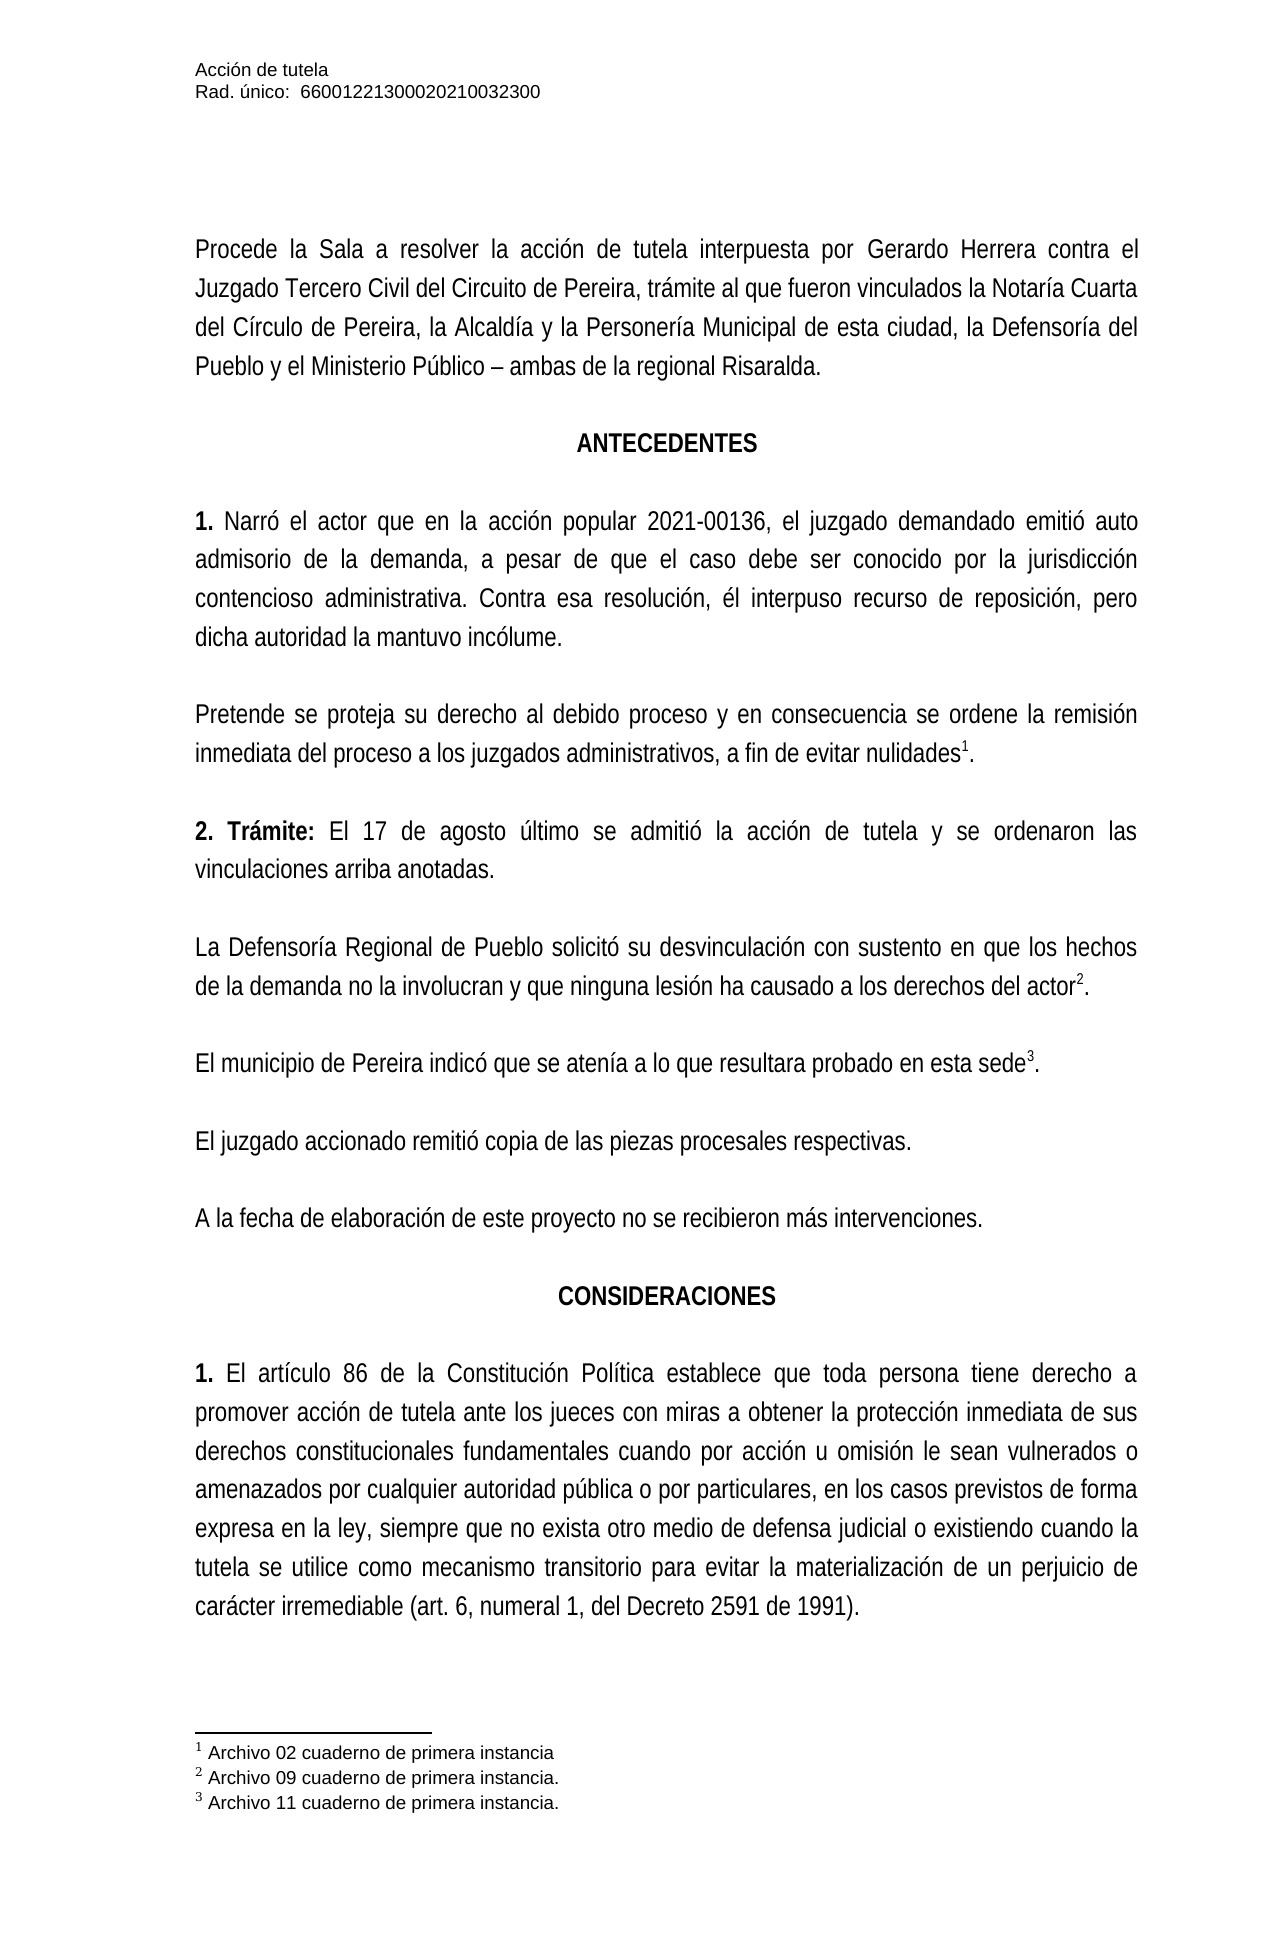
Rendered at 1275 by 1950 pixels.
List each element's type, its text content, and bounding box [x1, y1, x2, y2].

text A la fecha de elaboración de este proyecto no se recibieron más intervenciones. [195, 1202, 1139, 1233]
text 1. Narró el actor que en la acción popular 2021-00136, el juzgado demandado emitió auto admisorio de la demanda, a pesar de que el caso debe ser conocido por la jurisdicción contencioso administrativa. Contra esa resolución, él interpuso recurso de reposición, pero dicha autoridad la mantuvo incólume. [195, 505, 1139, 652]
text ANTECEDENTES [195, 427, 1139, 458]
text El municipio de Pereira indicó que se atenía a lo que resultara probado en esta sede. [195, 1047, 1139, 1078]
text CONSIDERACIONES [195, 1280, 1139, 1311]
text Procede la Sala a resolver la acción de tutela interpuesta por Gerardo Herrera contra el Juzgado Tercero Civil del Circuito de Pereira, trámite al que fueron vinculados la Notaría Cuarta del Círculo de Pereira, la Alcaldía y la Personería Municipal de esta ciudad, la Defensoría del Pueblo y el Ministerio Público – ambas de la regional Risaralda. [195, 234, 1139, 381]
text El juzgado accionado remitió copia de las piezas procesales respectivas. [195, 1125, 1139, 1156]
text La Defensoría Regional de Pueblo solicitó su desvinculación con sustento en que los hechos de la demanda no la involucran y que ninguna lesión ha causado a los derechos del actor. [195, 931, 1139, 1001]
text 1. El artículo 86 de la Constitución Política establece que toda persona tiene derecho a promover acción de tutela ante los jueces con miras a obtener la protección inmediata de sus derechos constitucionales fundamentales cuando por acción u omisión le sean vulnerados o amenazados por cualquier autoridad pública o por particulares, en los casos previstos de forma expresa en la ley, siempre que no exista otro medio de defensa judicial o existiendo cuando la tutela se utilice como mecanismo transitorio para evitar la materialización de un perjuicio de carácter irremediable (art. 6, numeral 1, del Decreto 2591 de 1991). [195, 1357, 1139, 1621]
text 2. Trámite: El 17 de agosto último se admitió la acción de tutela y se ordenaron las vinculaciones arriba anotadas. [195, 815, 1139, 885]
text Pretende se proteja su derecho al debido proceso y en consecuencia se ordene la remisión inmediata del proceso a los juzgados administrativos, a fin de evitar nulidades. [195, 699, 1139, 768]
